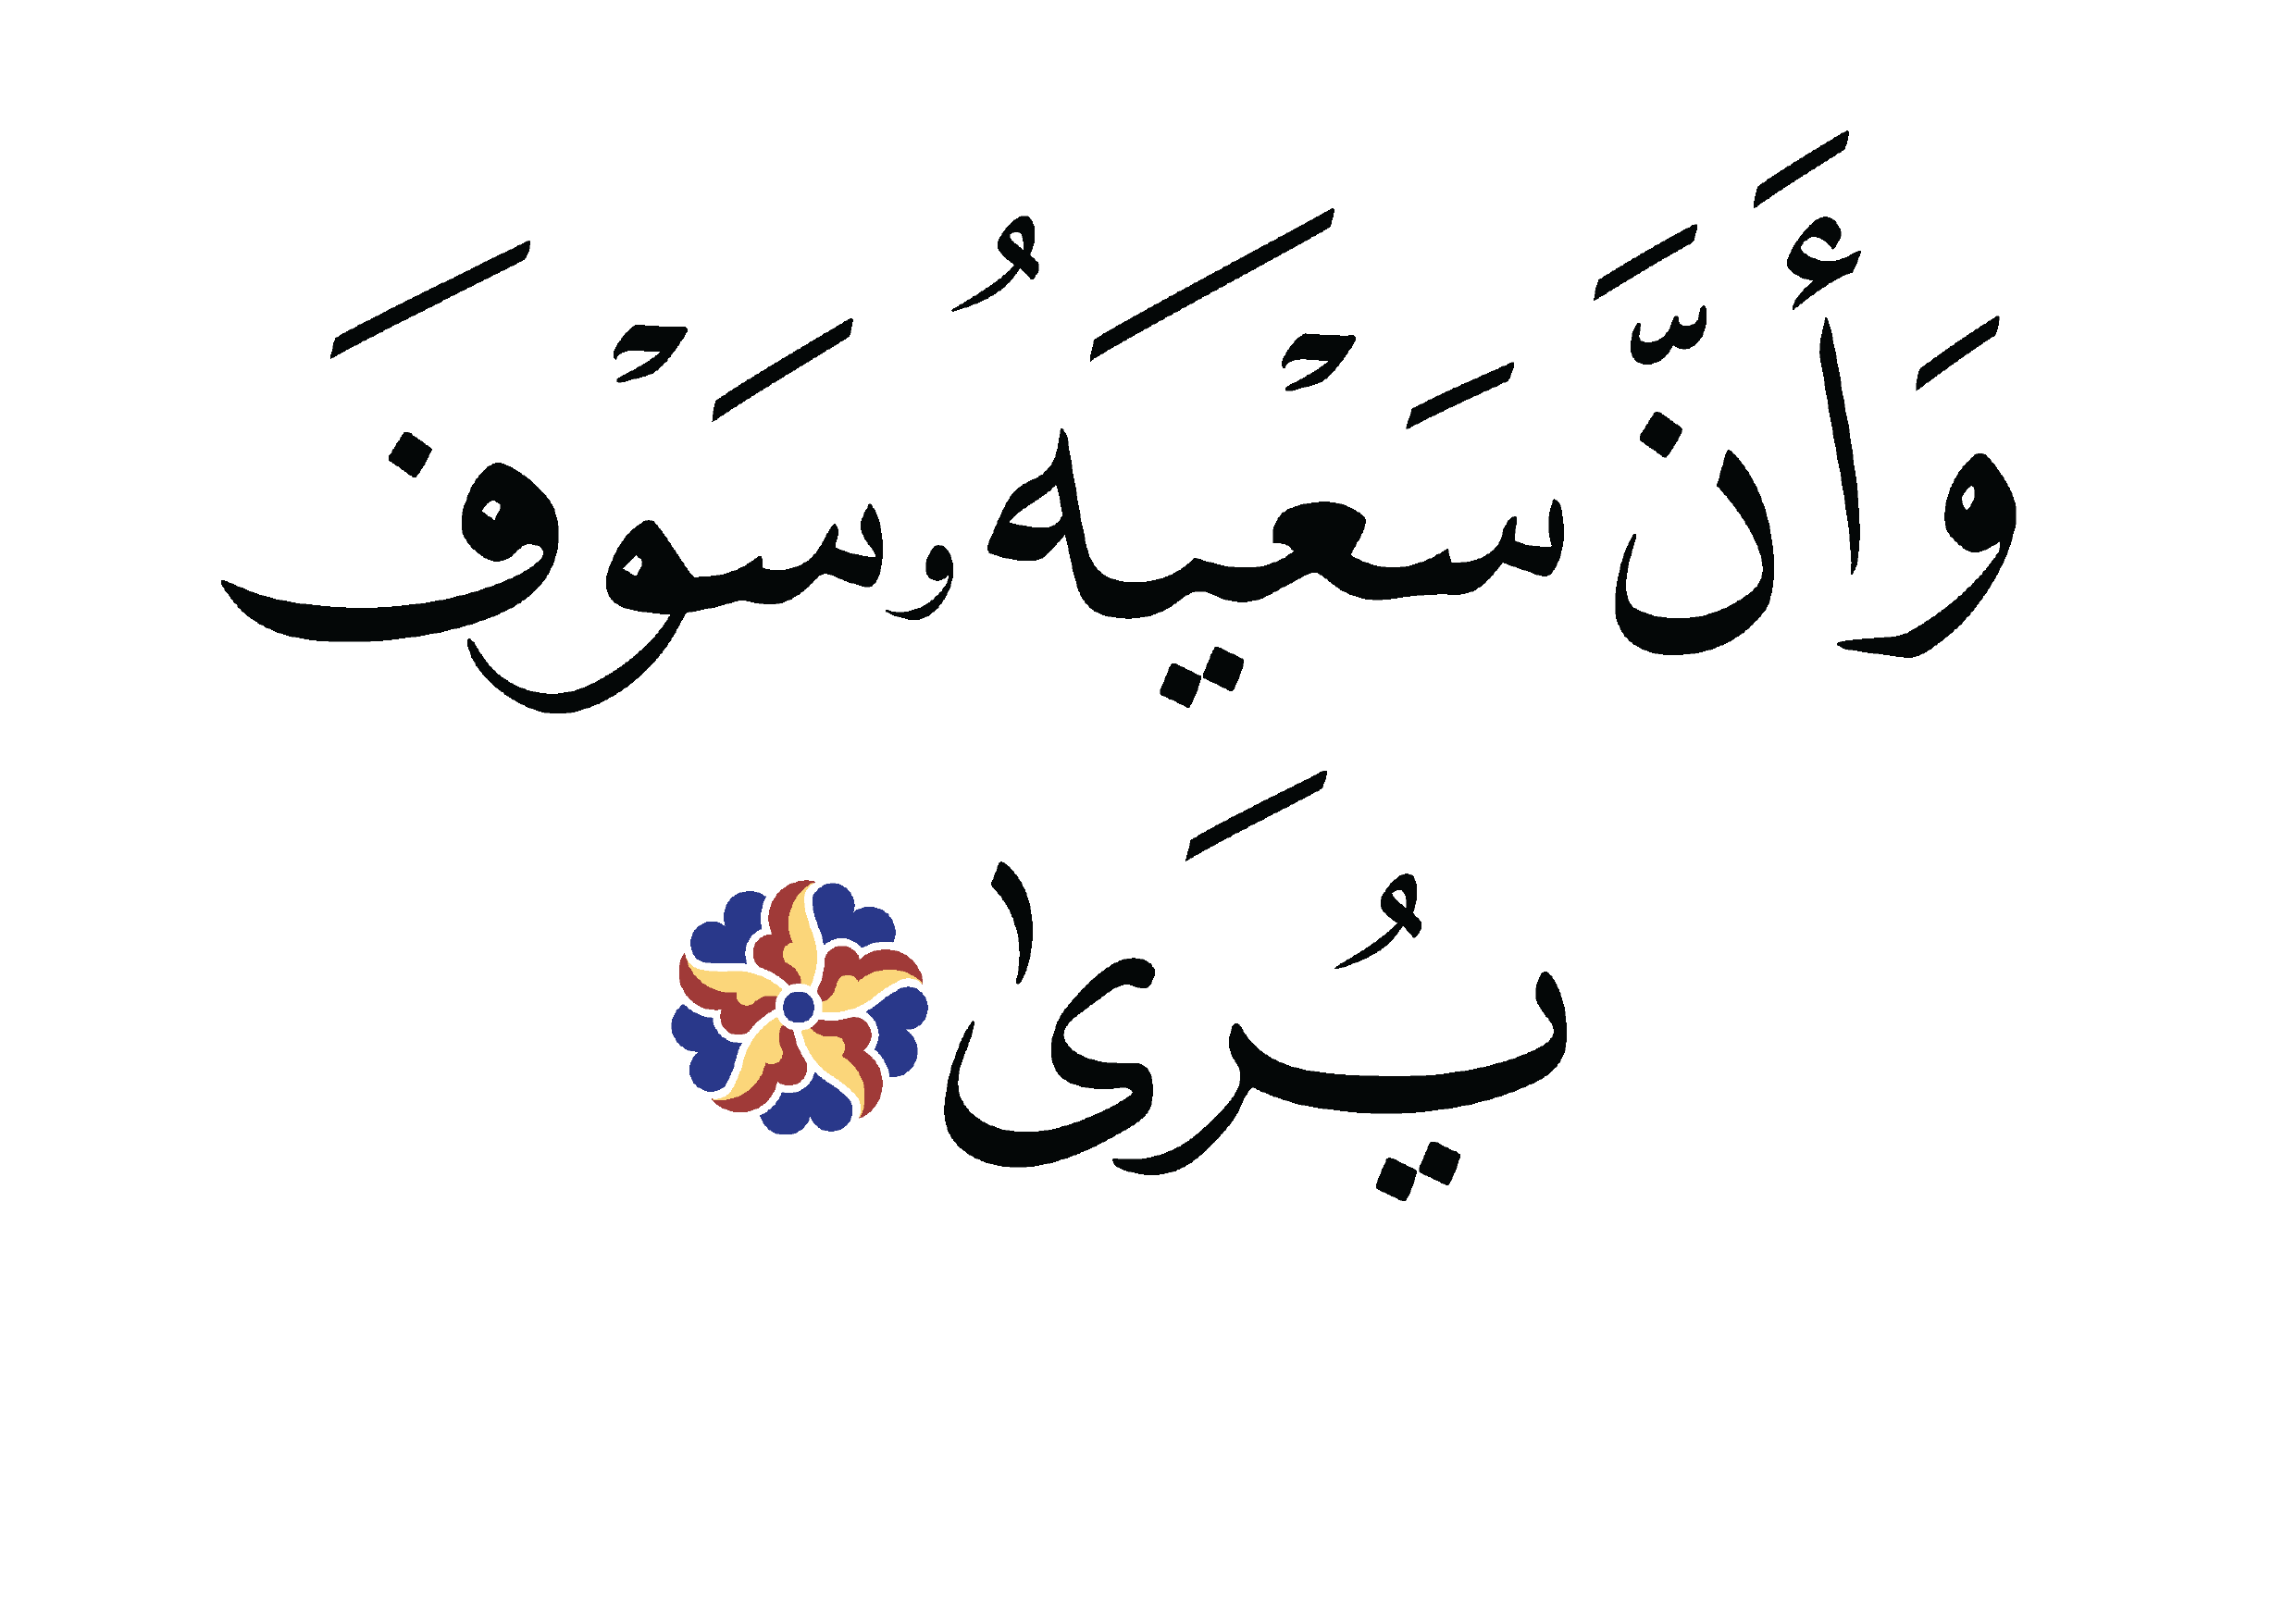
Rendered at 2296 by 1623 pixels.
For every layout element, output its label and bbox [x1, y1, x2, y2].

picture [57, 57, 2179, 1301]
